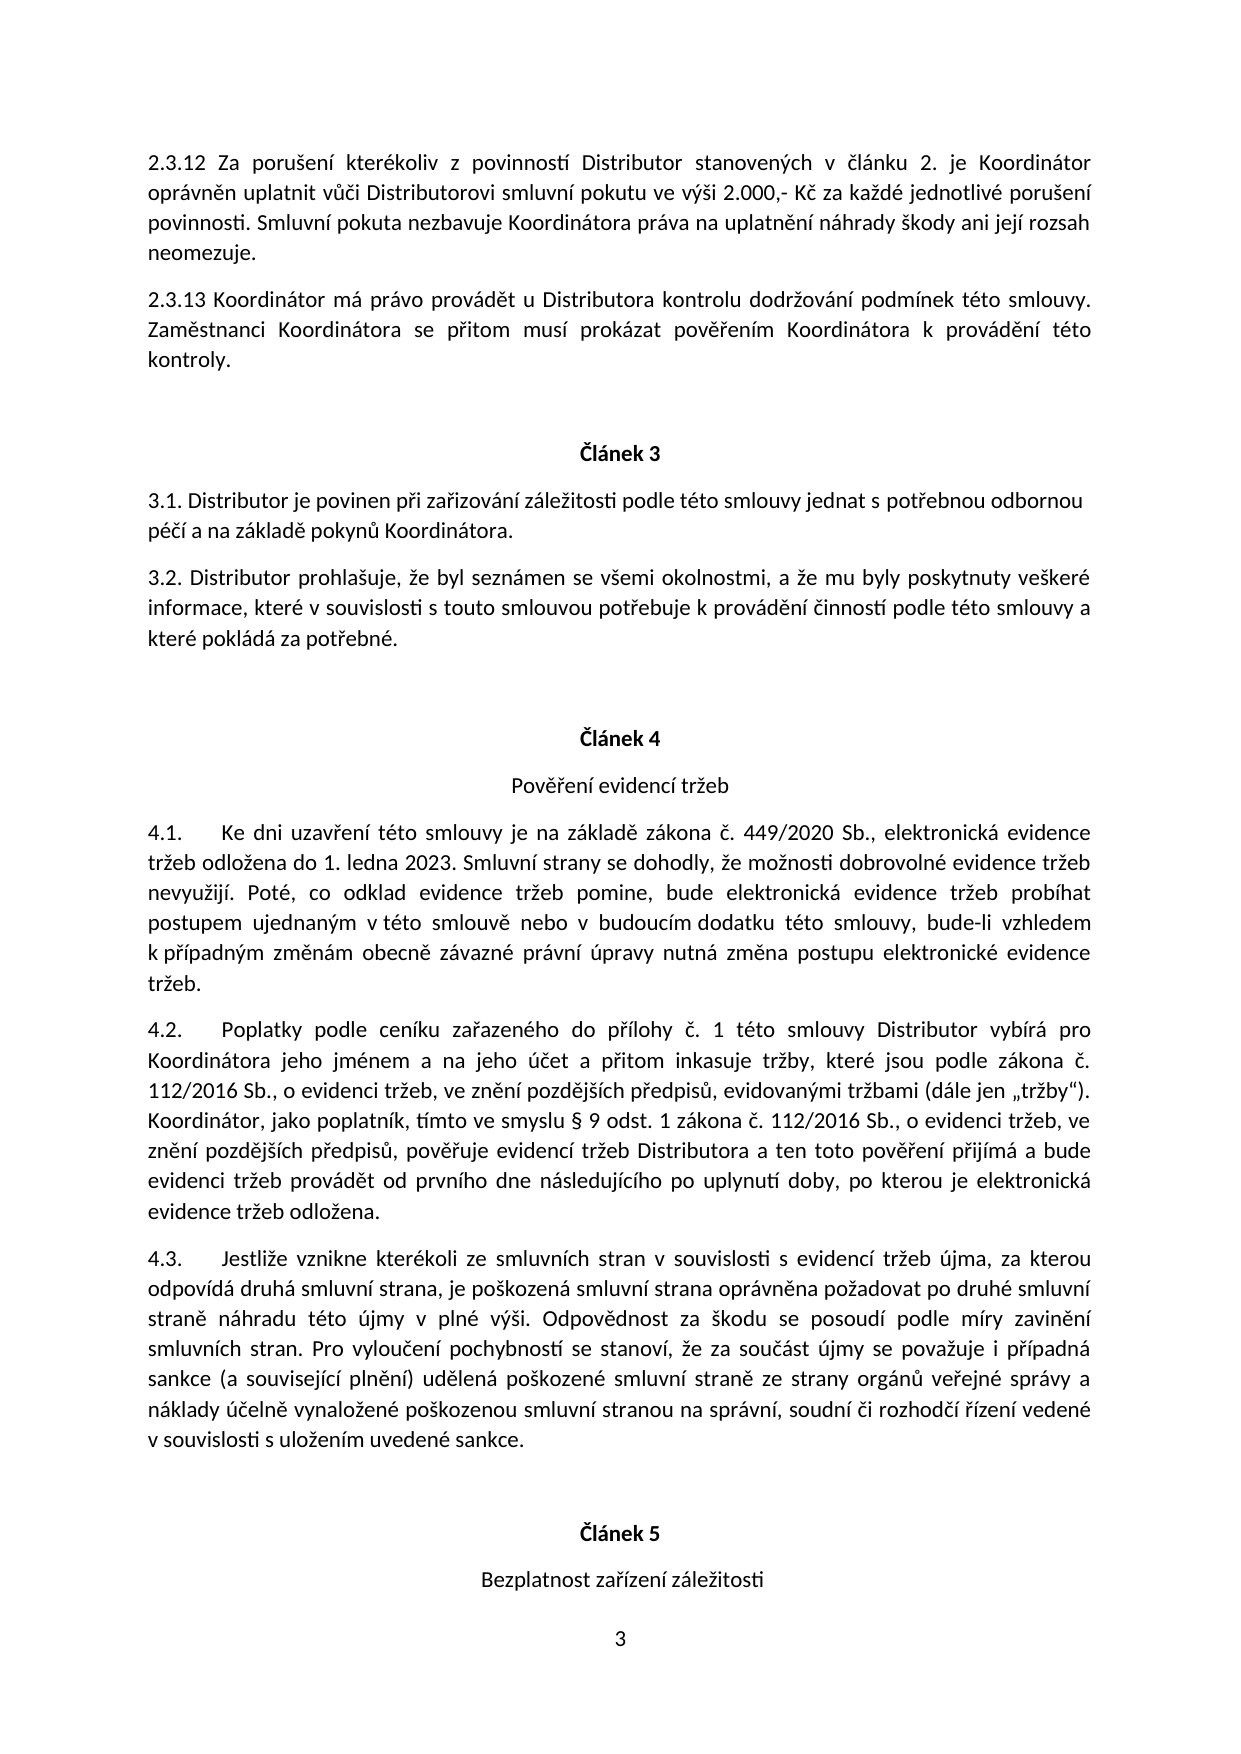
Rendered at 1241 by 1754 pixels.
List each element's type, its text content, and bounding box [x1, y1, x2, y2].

text 3.1. Distributor je povinen při zařizování záležitosti podle této smlouvy jednat s potřebnou odbornou péčí a na základě pokynů Koordinátora. [148, 486, 1093, 544]
text Článek 4 [148, 724, 1093, 752]
text 2.3.13 Koordinátor má právo provádět u Distributora kontrolu dodržování podmínek této smlouvy. Zaměstnanci Koordinátora se přitom musí prokázat pověřením Koordinátora k provádění této kontroly. [148, 285, 1093, 373]
text 4.1. Ke dni uzavření této smlouvy je na základě zákona č. 449/2020 Sb., elektronická evidence tržeb odložena do 1. ledna 2023. Smluvní strany se dohodly, že možnosti dobrovolné evidence tržeb nevyužijí. Poté, co odklad evidence tržeb pomine, bude elektronická evidence tržeb probíhat postupem ujednaným v této smlouvě nebo v budoucím dodatku této smlouvy, bude-li vzhledem k případným změnám obecně závazné právní úpravy nutná změna postupu elektronické evidence tržeb. [148, 818, 1093, 997]
text 2.3.12 Za porušení kterékoliv z povinností Distributor stanovených v článku 2. je Koordinátor oprávněn uplatnit vůči Distributorovi smluvní pokutu ve výši 2.000,- Kč za každé jednotlivé porušení povinnosti. Smluvní pokuta nezbavuje Koordinátora práva na uplatnění náhrady škody ani její rozsah neomezuje. [148, 148, 1093, 266]
text 4.3. Jestliže vznikne kterékoli ze smluvních stran v souvislosti s evidencí tržeb újma, za kterou odpovídá druhá smluvní strana, je poškozená smluvní strana oprávněna požadovat po druhé smluvní straně náhradu této újmy v plné výši. Odpovědnost za škodu se posoudí podle míry zavinění smluvních stran. Pro vyloučení pochybností se stanoví, že za součást újmy se považuje i případná sankce (a související plnění) udělená poškozené smluvní straně ze strany orgánů veřejné správy a náklady účelně vynaložené poškozenou smluvní stranou na správní, soudní či rozhodčí řízení vedené v souvislosti s uložením uvedené sankce. [148, 1244, 1093, 1453]
text 3.2. Distributor prohlašuje, že byl seznámen se všemi okolnostmi, a že mu byly poskytnuty veškeré informace, které v souvislosti s touto smlouvou potřebuje k provádění činností podle této smlouvy a které pokládá za potřebné. [148, 563, 1093, 652]
text Článek 5 [148, 1519, 1093, 1547]
text Bezplatnost zařízení záležitosti [148, 1566, 1093, 1594]
text Pověření evidencí tržeb [148, 771, 1093, 799]
text 4.2. Poplatky podle ceníku zařazeného do přílohy č. 1 této smlouvy Distributor vybírá pro Koordinátora jeho jménem a na jeho účet a přitom inkasuje tržby, které jsou podle zákona č. 112/2016 Sb., o evidenci tržeb, ve znění pozdějších předpisů, evidovanými tržbami (dále jen „tržby“). Koordinátor, jako poplatník, tímto ve smyslu § 9 odst. 1 zákona č. 112/2016 Sb., o evidenci tržeb, ve znění pozdějších předpisů, pověřuje evidencí tržeb Distributora a ten toto pověření přijímá a bude evidenci tržeb provádět od prvního dne následujícího po uplynutí doby, po kterou je elektronická evidence tržeb odložena. [148, 1016, 1093, 1225]
text Článek 3 [148, 439, 1093, 467]
